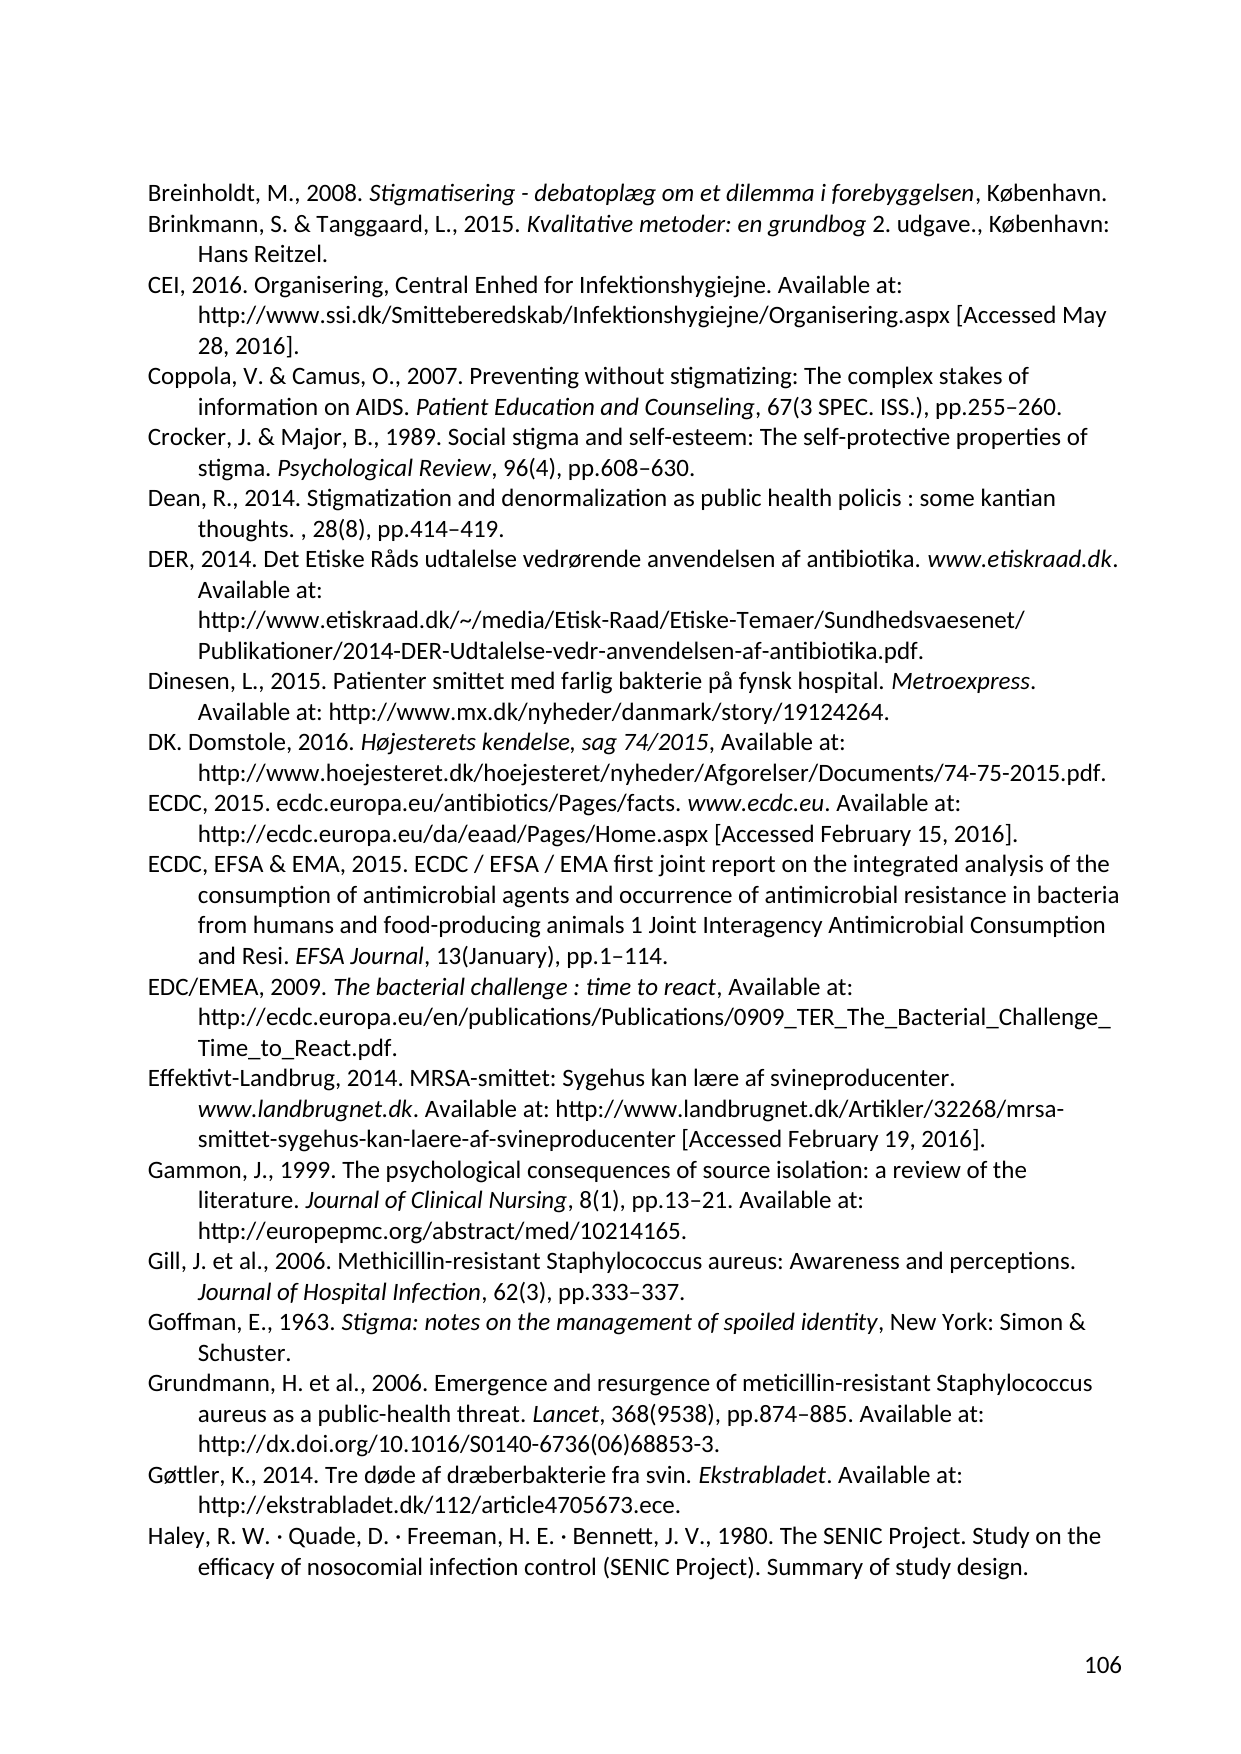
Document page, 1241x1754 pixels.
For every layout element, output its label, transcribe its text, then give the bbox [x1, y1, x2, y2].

text DER, 2014. Det Etiske Råds udtalelse vedrørende anvendelsen af antibiotika. www.etiskraad.dk. Available at: http://www.etiskraad.dk/~/media/Etisk-Raad/Etiske-Temaer/Sundhedsvaesenet/Publikationer/2014-DER-Udtalelse-vedr-anvendelsen-af-antibiotika.pdf. [148, 543, 1122, 666]
text Crocker, J. & Major, B., 1989. Social stigma and self-esteem: The self-protective properties of stigma. Psychological Review, 96(4), pp.608–630. [148, 421, 1122, 482]
text Effektivt-Landbrug, 2014. MRSA-smittet: Sygehus kan lære af svineproducenter. www.landbrugnet.dk. Available at: http://www.landbrugnet.dk/Artikler/32268/mrsa-smittet-sygehus-kan-laere-af-svineproducenter [Accessed February 19, 2016]. [148, 1062, 1122, 1154]
text EDC/EMEA, 2009. The bacterial challenge : time to react, Available at: http://ecdc.europa.eu/en/publications/Publications/0909_TER_The_Bacterial_Challenge_Time_to_React.pdf. [148, 971, 1122, 1062]
text CEI, 2016. Organisering, Central Enhed for Infektionshygiejne. Available at: http://www.ssi.dk/Smitteberedskab/Infektionshygiejne/Organisering.aspx [Accessed May 28, 2016]. [148, 269, 1122, 360]
text Gill, J. et al., 2006. Methicillin-resistant Staphylococcus aureus: Awareness and perceptions. Journal of Hospital Infection, 62(3), pp.333–337. [148, 1245, 1122, 1306]
text ECDC, EFSA & EMA, 2015. ECDC / EFSA / EMA first joint report on the integrated analysis of the consumption of antimicrobial agents and occurrence of antimicrobial resistance in bacteria from humans and food-producing animals 1 Joint Interagency Antimicrobial Consumption and Resi. EFSA Journal, 13(January), pp.1–114. [148, 849, 1122, 971]
text ECDC, 2015. ecdc.europa.eu/antibiotics/Pages/facts. www.ecdc.eu. Available at: http://ecdc.europa.eu/da/eaad/Pages/Home.aspx [Accessed February 15, 2016]. [148, 788, 1122, 849]
text Grundmann, H. et al., 2006. Emergence and resurgence of meticillin-resistant Staphylococcus aureus as a public-health threat. Lancet, 368(9538), pp.874–885. Available at: http://dx.doi.org/10.1016/S0140-6736(06)68853-3. [148, 1367, 1122, 1459]
text DK. Domstole, 2016. Højesterets kendelse, sag 74/2015, Available at: http://www.hoejesteret.dk/hoejesteret/nyheder/Afgorelser/Documents/74-75-2015.pdf. [148, 727, 1122, 788]
text Dinesen, L., 2015. Patienter smittet med farlig bakterie på fynsk hospital. Metroexpress. Available at: http://www.mx.dk/nyheder/danmark/story/19124264. [148, 666, 1122, 727]
text Coppola, V. & Camus, O., 2007. Preventing without stigmatizing: The complex stakes of information on AIDS. Patient Education and Counseling, 67(3 SPEC. ISS.), pp.255–260. [148, 360, 1122, 421]
text Goffman, E., 1963. Stigma: notes on the management of spoiled identity, New York: Simon & Schuster. [148, 1306, 1122, 1367]
text Gøttler, K., 2014. Tre døde af dræberbakterie fra svin. Ekstrabladet. Available at: http://ekstrabladet.dk/112/article4705673.ece. [148, 1459, 1122, 1520]
text Brinkmann, S. & Tanggaard, L., 2015. Kvalitative metoder: en grundbog 2. udgave., København: Hans Reitzel. [148, 208, 1122, 269]
text Dean, R., 2014. Stigmatization and denormalization as public health policis : some kantian thoughts. , 28(8), pp.414–419. [148, 482, 1122, 543]
text Breinholdt, M., 2008. Stigmatisering - debatoplæg om et dilemma i forebyggelsen, København. [148, 177, 1122, 208]
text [148, 1520, 1122, 1581]
text Gammon, J., 1999. The psychological consequences of source isolation: a review of the literature. Journal of Clinical Nursing, 8(1), pp.13–21. Available at: http://europepmc.org/abstract/med/10214165. [148, 1154, 1122, 1245]
